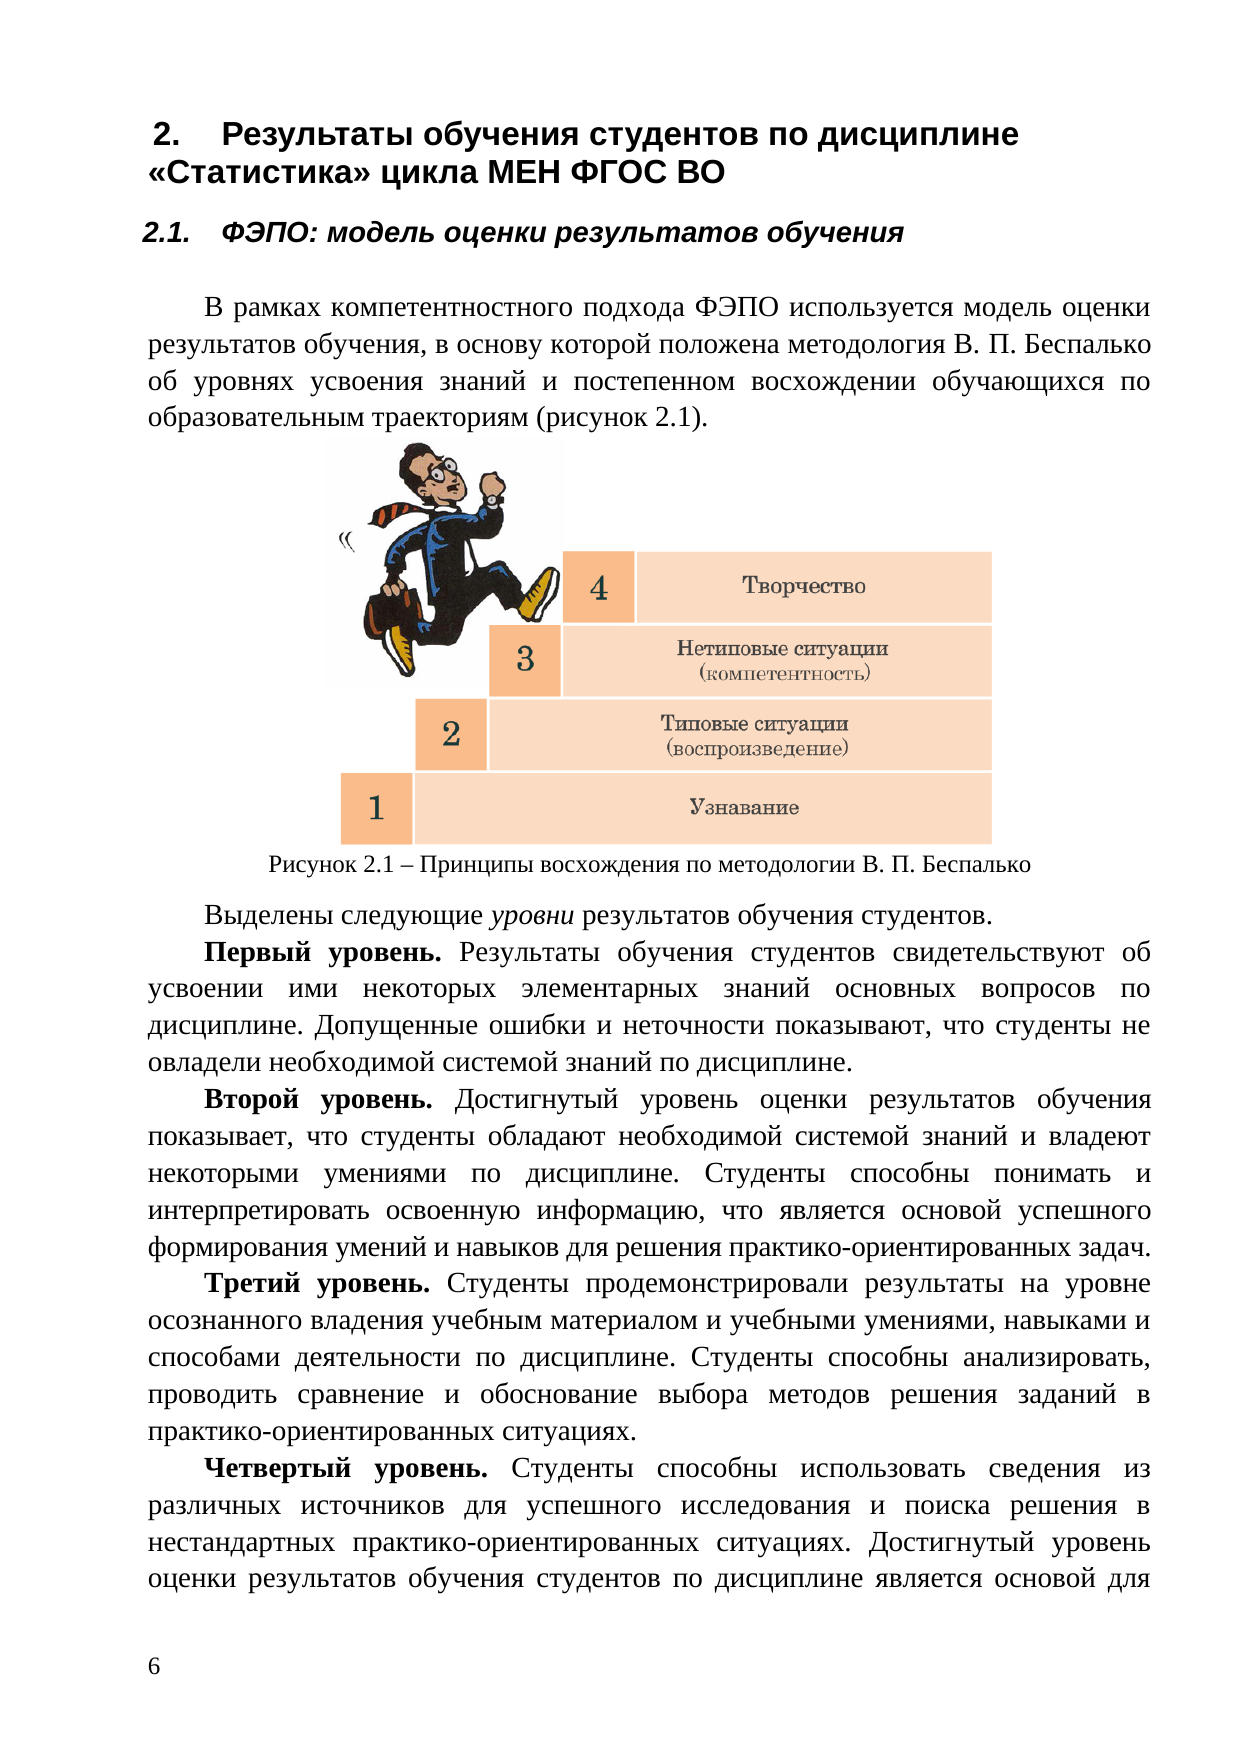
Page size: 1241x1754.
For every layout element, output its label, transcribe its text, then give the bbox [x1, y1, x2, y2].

text В рамках компетентностного подхода ФЭПО используется модель оценки результатов обучения, в основу которой положена методология В. П. Беспалько об уровнях усвоения знаний и постепенном восхождении обучающихся по образовательным траекториям (рисунок 2.1). [148, 289, 1152, 433]
text Первый уровень. Результаты обучения студентов свидетельствуют об усвоении ими некоторых элементарных знаний основных вопросов по дисциплине. Допущенные ошибки и неточности показывают, что студенты не овладели необходимой системой знаний по дисциплине. [148, 934, 1152, 1078]
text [148, 1450, 1152, 1594]
subtitle ФЭПО: модель оценки результатов обучения [148, 216, 1152, 249]
picture [300, 436, 999, 849]
text Второй уровень. Достигнутый уровень оценки результатов обучения показывает, что студенты обладают необходимой системой знаний и владеют некоторыми умениями по дисциплине. Студенты способны понимать и интерпретировать освоенную информацию, что является основой успешного формирования умений и навыков для решения практико-ориентированных задач. [148, 1081, 1152, 1262]
text Выделены следующие уровни результатов обучения студентов. [148, 897, 1152, 930]
subtitle Результаты обучения студентов по дисциплине «Статистика» цикла МЕН ФГОС ВО [148, 114, 1152, 191]
text Третий уровень. Студенты продемонстрировали результаты на уровне осознанного владения учебным материалом и учебными умениями, навыками и способами деятельности по дисциплине. Студенты способны анализировать, проводить сравнение и обоснование выбора методов решения заданий в практико-ориентированных ситуациях. [148, 1266, 1152, 1447]
